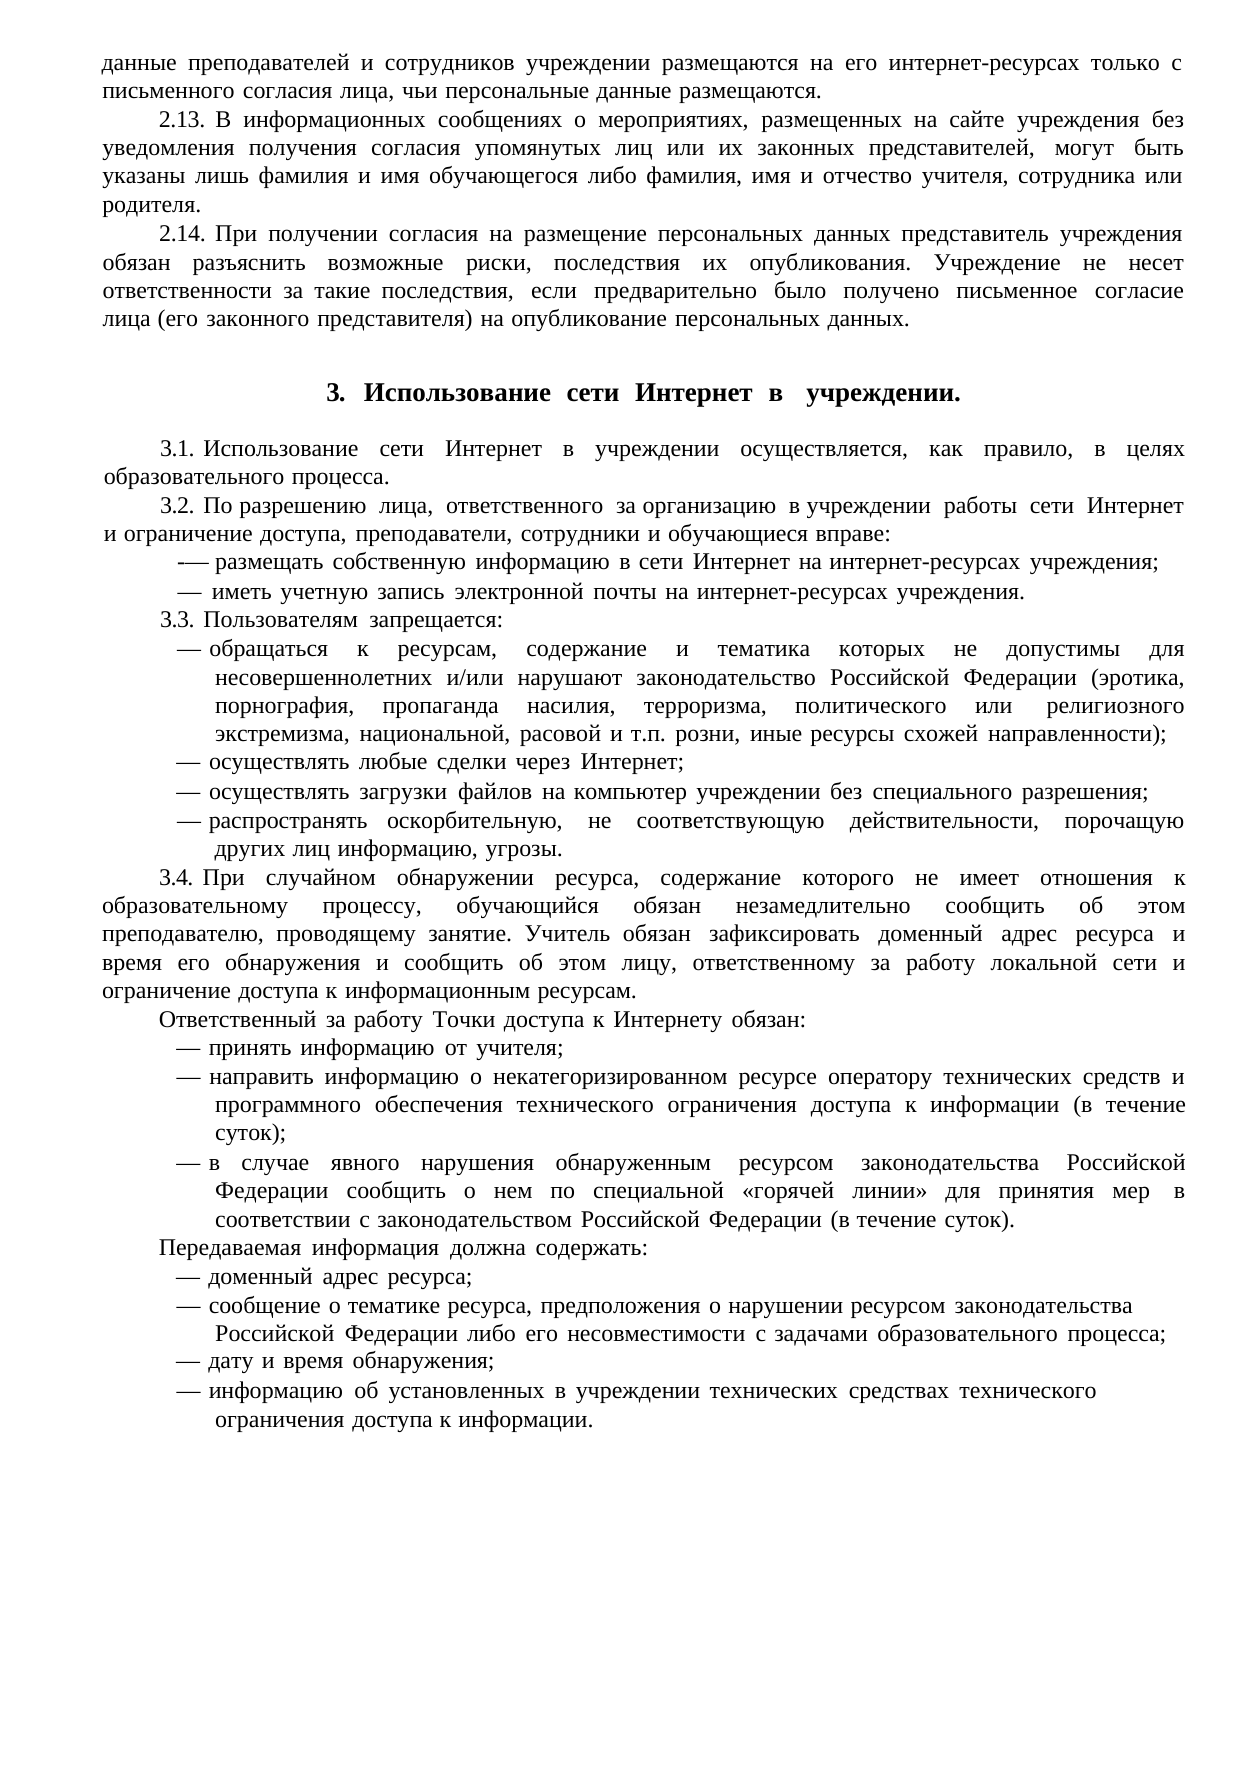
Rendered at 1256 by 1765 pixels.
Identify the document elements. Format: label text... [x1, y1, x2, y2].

subtitle Использование сети Интернет в учреждении. [326, 377, 1197, 408]
list принять информацию от учителя; [176, 1033, 1197, 1061]
list распространять оскорбительную, не соответствующую действительности, порочащую других лиц информацию, угрозы. [177, 806, 1184, 862]
list осуществлять загрузки файлов на компьютер учреждении без специального разрешения; [176, 777, 1197, 804]
text Ответственный за работу Точки доступа к Интернету обязан: [158, 1005, 1197, 1032]
text данные преподавателей и сотрудников учреждении размещаются на его интернет-ресурсах только с письменного согласия лица, чьи персональные данные размещаются. [101, 48, 1184, 104]
list осуществлять любые сделки через Интернет; [176, 748, 1197, 775]
list Пользователям запрещается: [160, 605, 1197, 633]
list Использование сети Интернет в учреждении осуществляется, как правило, в целях образовательного процесса. [103, 434, 1185, 490]
list В информационных сообщениях о мероприятиях, размещенных на сайте учреждения без уведомления получения согласия упомянутых лиц или их законных представителей, могут быть указаны лишь фамилия и имя обучающегося либо фамилия, имя и отчество учителя, сотрудника или родителя. [102, 105, 1184, 217]
list информацию об установленных в учреждении технических средствах технического ограничения доступа к информации. [176, 1376, 1184, 1432]
list При случайном обнаружении ресурса, содержание которого не имеет отношения к образовательному процессу, обучающийся обязан незамедлительно сообщить об этом преподавателю, проводящему занятие. Учитель обязан зафиксировать доменный адрес ресурса и время его обнаружения и сообщить об этом лицу, ответственному за работу локальной сети и ограничение доступа к информационным ресурсам. [102, 863, 1186, 1004]
list По разрешению лица, ответственного за организацию в учреждении работы сети Интернет и ограничение доступа, преподаватели, сотрудники и обучающиеся вправе: [103, 491, 1185, 546]
list дату и время обнаружения; [176, 1348, 1197, 1374]
text Передаваемая информация должна содержать: [158, 1233, 1197, 1261]
list в случае явного нарушения обнаруженным ресурсом законодательства Российской Федерации сообщить о нем по специальной «горячей линии» для принятия мер в соответствии с законодательством Российской Федерации (в течение суток). [176, 1148, 1186, 1232]
list сообщение о тематике ресурса, предположения о нарушении ресурсом законодательства Российской Федерации либо его несовместимости с задачами образовательного процесса; [176, 1291, 1185, 1347]
list направить информацию о некатегоризированном ресурсе оператору технических средств и программного обеспечения технического ограничения доступа к информации (в течение суток); [176, 1062, 1186, 1146]
text -— размещать собственную информацию в сети Интернет на интернет-ресурсах учреждения; [177, 547, 1197, 575]
list обращаться к ресурсам, содержание и тематика которых не допустимы для несовершеннолетних и/или нарушают законодательство Российской Федерации (эротика, порнография, пропаганда насилия, терроризма, политического или религиозного экстремизма, национальной, расовой и т.п. розни, иные ресурсы схожей направленности); [177, 634, 1185, 747]
list При получении согласия на размещение персональных данных представитель учреждения обязан разъяснить возможные риски, последствия их опубликования. Учреждение не несет ответственности за такие последствия, если предварительно было получено письменное согласие лица (его законного представителя) на опубликование персональных данных. [102, 219, 1184, 332]
text — иметь учетную запись электронной почты на интернет-ресурсах учреждения. [177, 577, 1197, 604]
list доменный адрес ресурса; [176, 1262, 1197, 1289]
